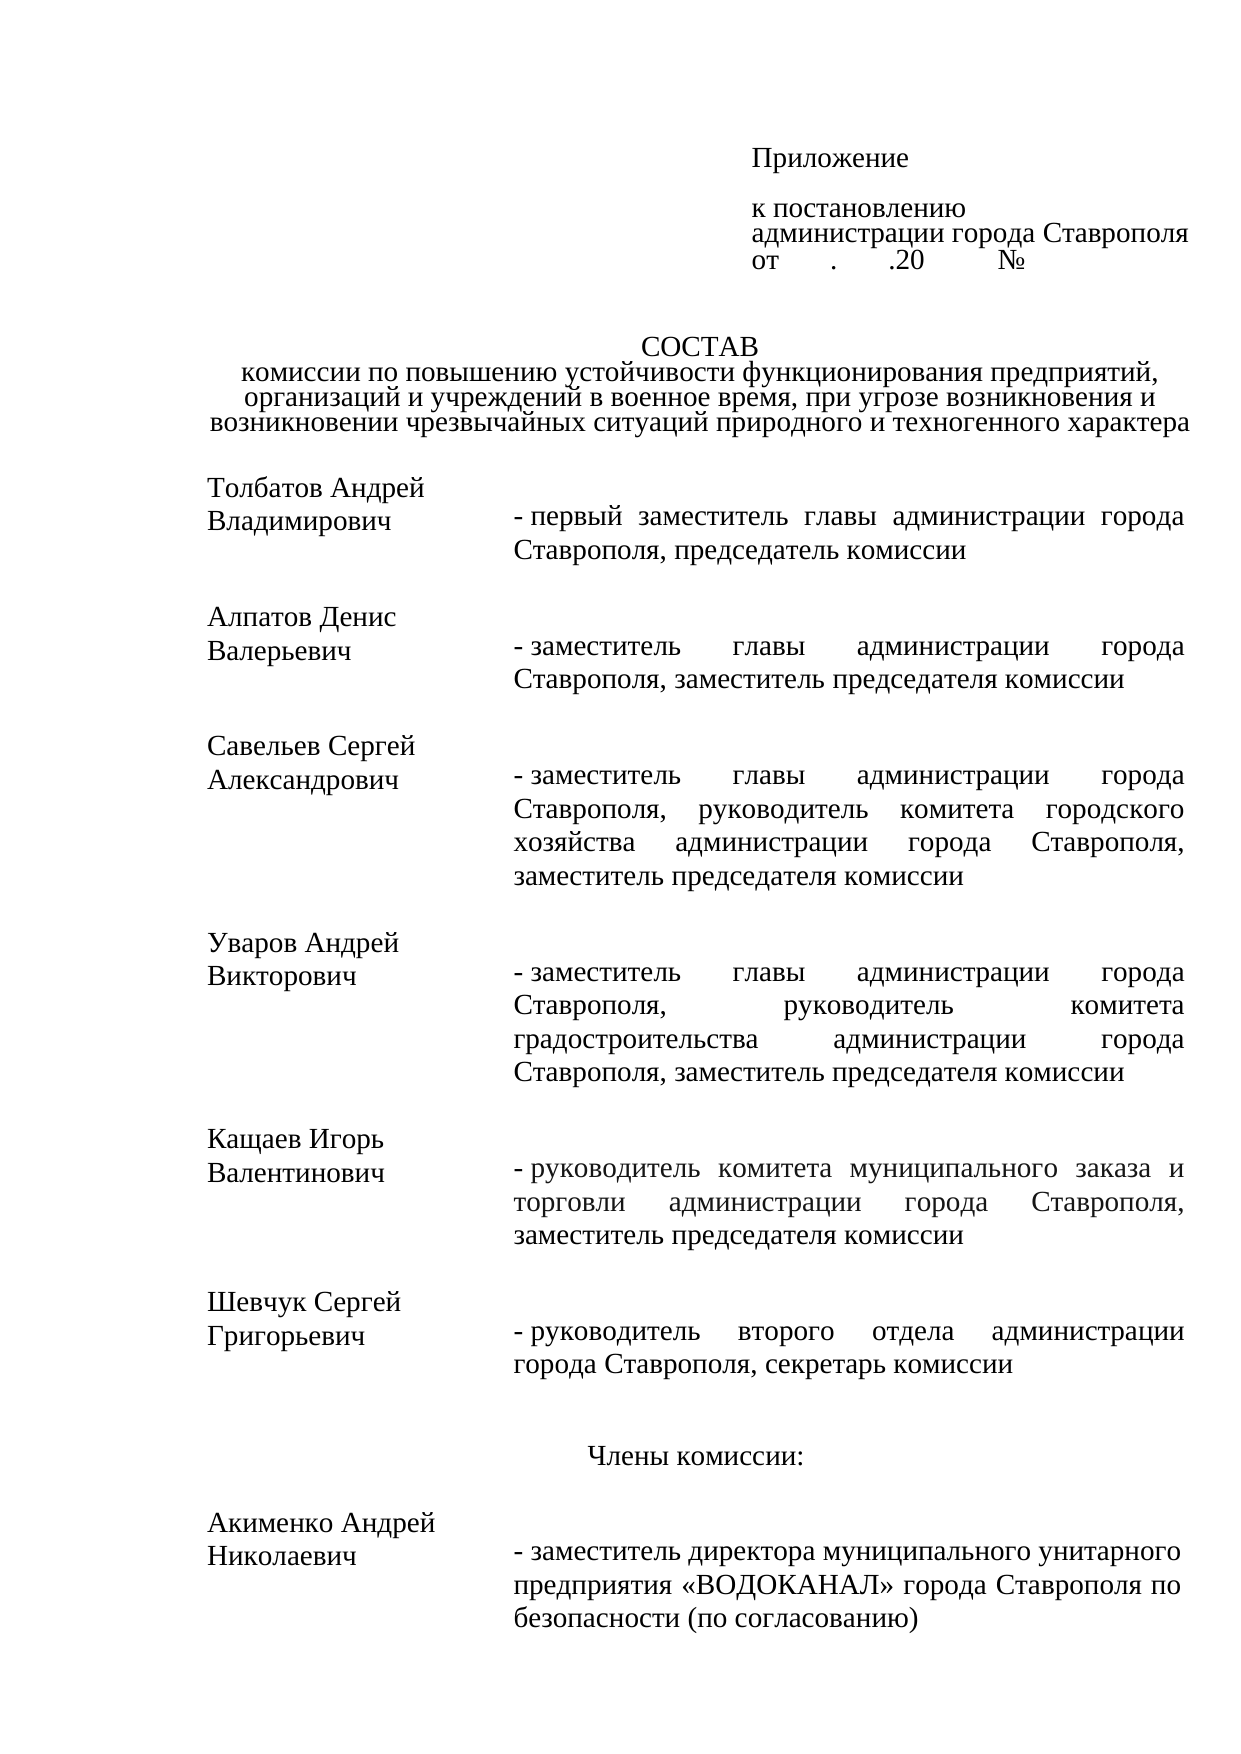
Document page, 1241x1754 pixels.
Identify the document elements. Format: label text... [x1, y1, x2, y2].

table_cell - заместитель директора муниципального унитарного предприятия «ВОДОКАНАЛ» города Ставрополя по безопасности (по согласованию) [502, 1505, 1196, 1634]
text к постановлению [729, 198, 1193, 223]
text от . .20 № [729, 249, 1193, 274]
text комиссии по повышению устойчивости функционирования предприятий, организаций и учреждений в военное время, при угрозе возникновения и возникновении чрезвычайных ситуаций природного и техногенного характера [207, 362, 1193, 437]
table_cell - заместитель главы администрации города Ставрополя, заместитель председателя комиссии [502, 599, 1196, 728]
table_cell Кащаев Игорь Валентинович [196, 1121, 502, 1284]
table_cell - руководитель комитета муниципального заказа и торговли администрации города Ставрополя, заместитель председателя комиссии [502, 1121, 1196, 1284]
text Приложение [729, 148, 1193, 173]
table_cell Члены комиссии: [196, 1409, 1196, 1505]
text СОСТАВ [207, 337, 1193, 362]
table_cell - руководитель второго отдела администрации города Ставрополя, секретарь комиссии [502, 1284, 1196, 1409]
table_cell - заместитель главы администрации города Ставрополя, руководитель комитета городского хозяйства администрации города Ставрополя, заместитель председателя комиссии [502, 729, 1196, 925]
table_header - первый заместитель главы администрации города Ставрополя, председатель комиссии [502, 470, 1196, 599]
table_cell Шевчук Сергей Григорьевич [196, 1284, 502, 1409]
table_cell Савельев Сергей Александрович [196, 729, 502, 925]
table_header Толбатов Андрей Владимирович [196, 470, 502, 599]
table_cell Уваров Андрей Викторович [196, 925, 502, 1121]
text администрации города Ставрополя [729, 223, 1193, 248]
table_cell Алпатов Денис Валерьевич [196, 599, 502, 728]
table_cell - заместитель главы администрации города Ставрополя, руководитель комитета градостроительства администрации города Ставрополя, заместитель председателя комиссии [502, 925, 1196, 1121]
table_cell Акименко Андрей Николаевич [196, 1505, 502, 1634]
